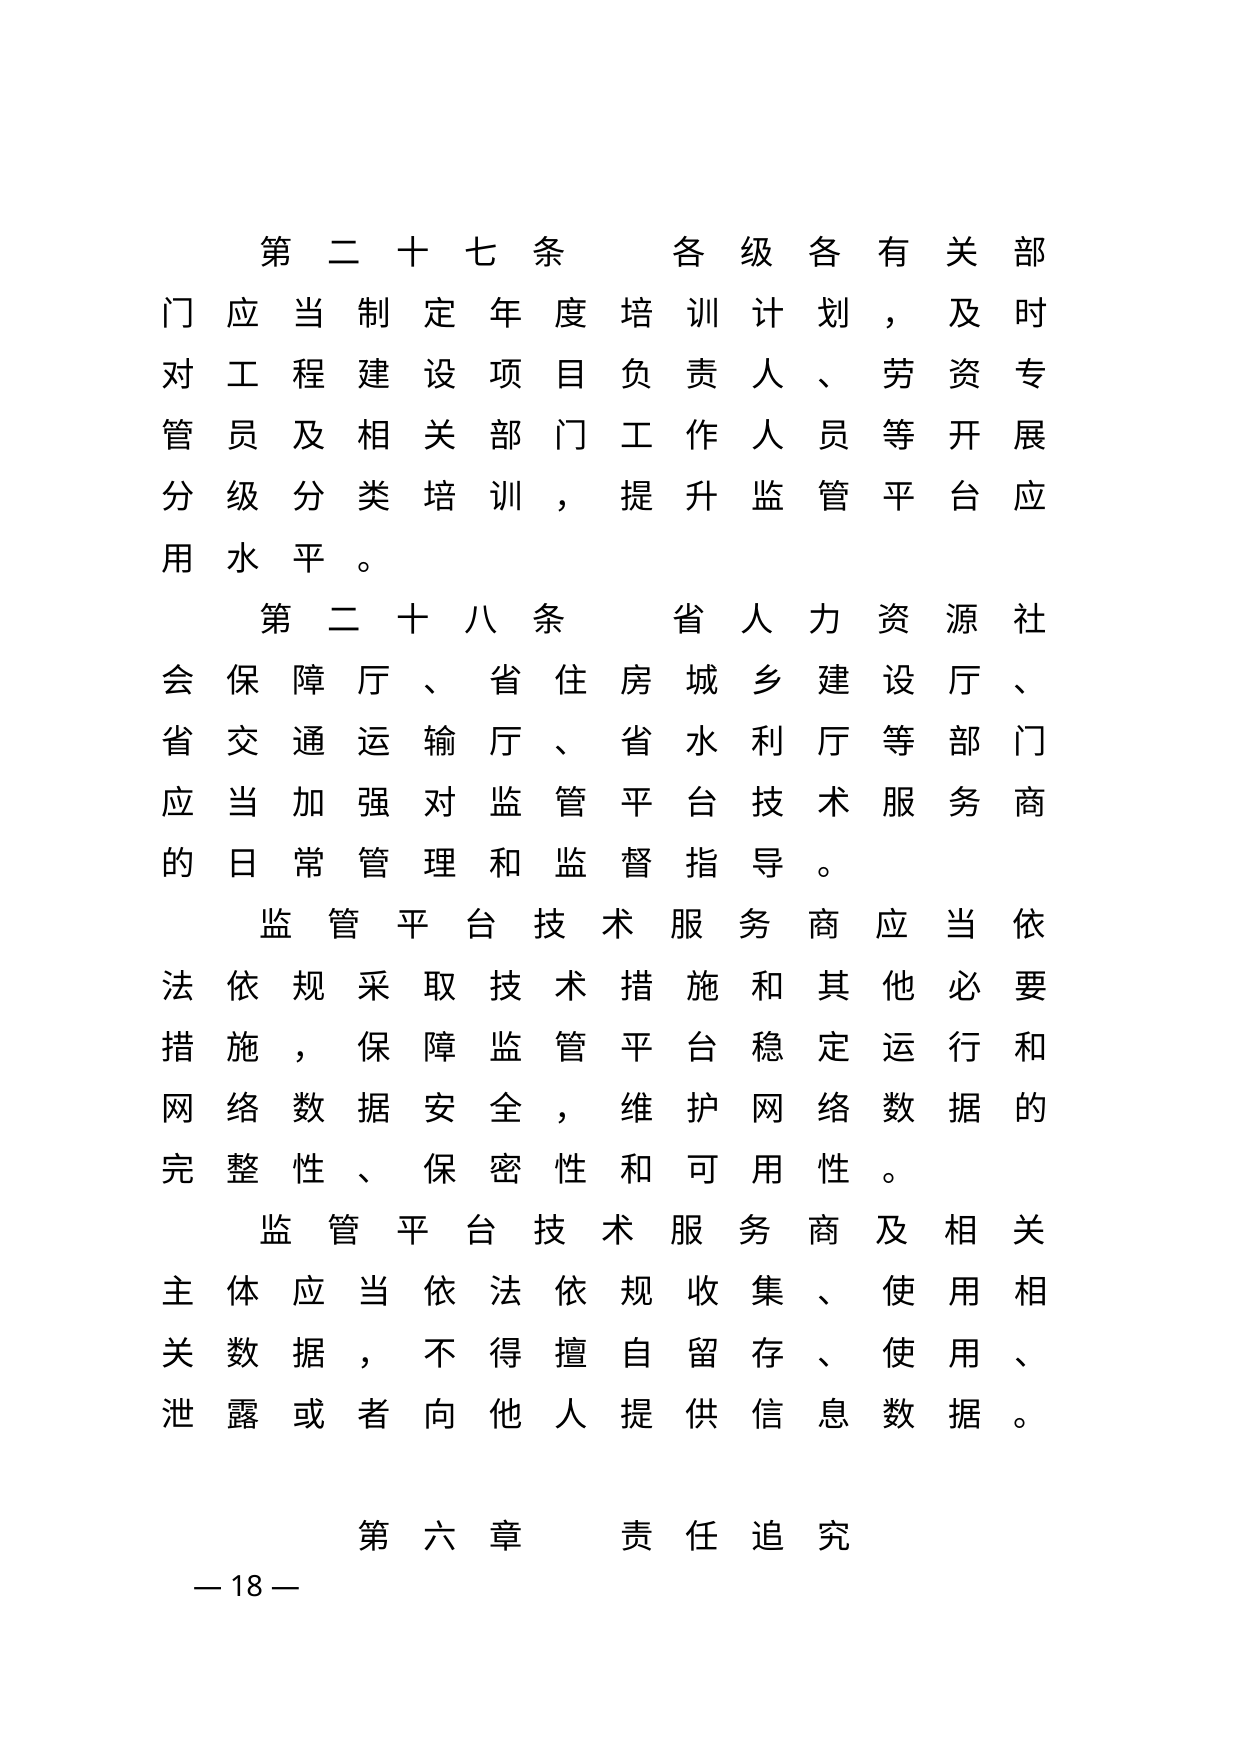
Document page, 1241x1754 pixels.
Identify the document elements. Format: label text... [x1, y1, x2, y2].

text 监管平台技术服务商及相关主体应当依法依规收集、使用相关数据，不得擅自留存、使用、泄露或者向他人提供信息数据。 [161, 1197, 1079, 1442]
text 第二十八条 省人力资源社会保障厅、省住房城乡建设厅、省交通运输厅、省水利厅等部门应当加强对监管平台技术服务商的日常管理和监督指导。 [161, 586, 1079, 892]
text 监管平台技术服务商应当依法依规采取技术措施和其他必要措施，保障监管平台稳定运行和网络数据安全，维护网络数据的完整性、保密性和可用性。 [161, 892, 1079, 1197]
text 第二十七条 各级各有关部门应当制定年度培训计划，及时对工程建设项目负责人、劳资专管员及相关部门工作人员等开展分级分类培训，提升监管平台应用水平。 [161, 219, 1079, 586]
text 第六章 责任追究 [161, 1503, 1079, 1564]
